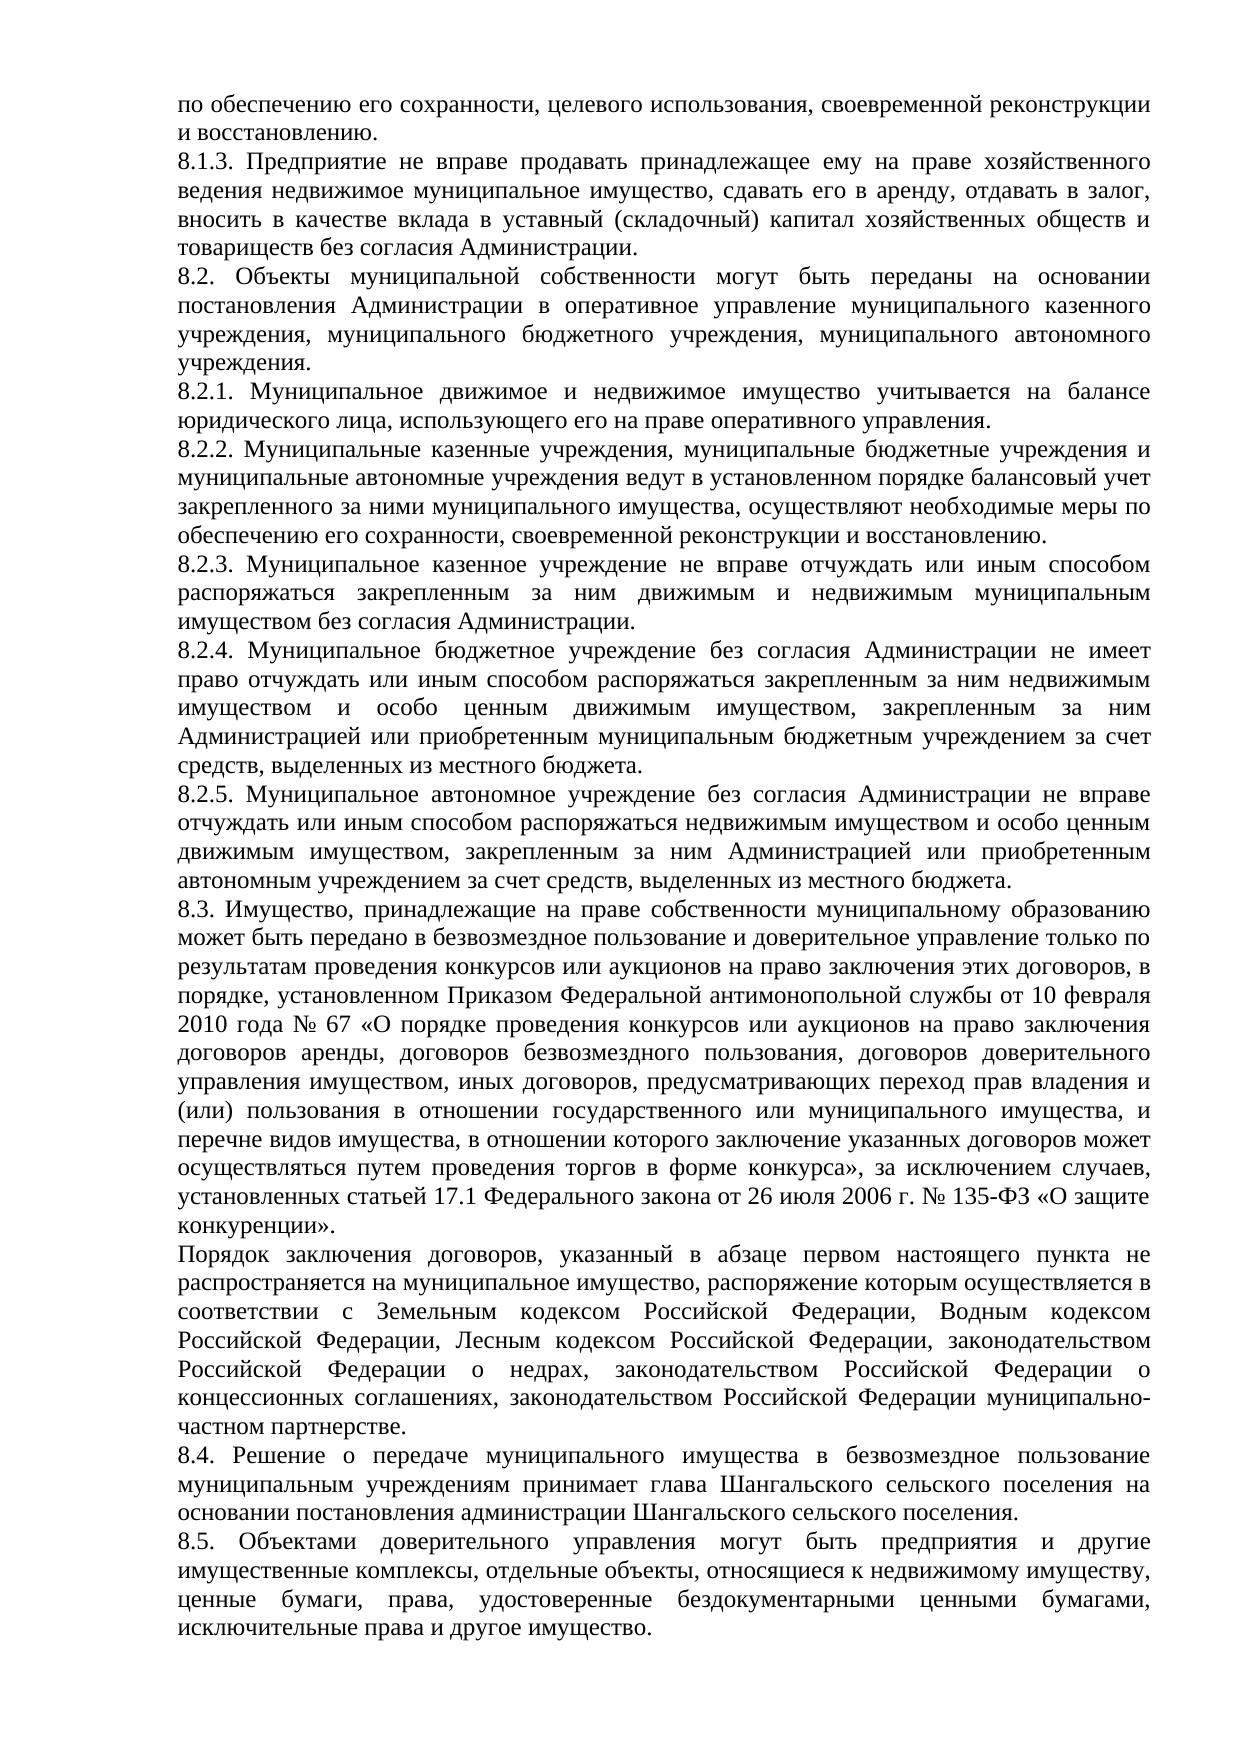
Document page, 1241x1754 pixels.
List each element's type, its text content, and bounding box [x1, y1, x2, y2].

text 8.2.5. Муниципальное автономное учреждение без согласия Администрации не вправе отчуждать или иным способом распоряжаться недвижимым имуществом и особо ценным движимым имуществом, закрепленным за ним Администрацией или приобретенным автономным учреждением за счет средств, выделенных из местного бюджета. [177, 779, 1152, 894]
text 8.1.3. Предприятие не вправе продавать принадлежащее ему на праве хозяйственного ведения недвижимое муниципальное имущество, сдавать его в аренду, отдавать в залог, вносить в качестве вклада в уставный (складочный) капитал хозяйственных обществ и товариществ без согласия Администрации. [177, 146, 1152, 261]
text 8.5. Объектами доверительного управления могут быть предприятия и другие имущественные комплексы, отдельные объекты, относящиеся к недвижимому имуществу, ценные бумаги, права, удостоверенные бездокументарными ценными бумагами, исключительные права и другое имущество. [177, 1526, 1152, 1641]
text 8.2.3. Муниципальное казенное учреждение не вправе отчуждать или иным способом распоряжаться закрепленным за ним движимым и недвижимым муниципальным имуществом без согласия Администрации. [177, 549, 1152, 635]
text 8.2. Объекты муниципальной собственности могут быть переданы на основании постановления Администрации в оперативное управление муниципального казенного учреждения, муниципального бюджетного учреждения, муниципального автономного учреждения. [177, 261, 1152, 376]
text 8.2.2. Муниципальные казенные учреждения, муниципальные бюджетные учреждения и муниципальные автономные учреждения ведут в установленном порядке балансовый учет закрепленного за ними муниципального имущества, осуществляют необходимые меры по обеспечению его сохранности, своевременной реконструкции и восстановлению. [177, 434, 1152, 549]
text 8.3. Имущество, принадлежащие на праве собственности муниципальному образованию может быть передано в безвозмездное пользование и доверительное управление только по результатам проведения конкурсов или аукционов на право заключения этих договоров, в порядке, установленном Приказом Федеральной антимонопольной службы от 10 февраля 2010 года № 67 «О порядке проведения конкурсов или аукционов на право заключения договоров аренды, договоров безвозмездного пользования, договоров доверительного управления имуществом, иных договоров, предусматривающих переход прав владения и (или) пользования в отношении государственного или муниципального имущества, и перечне видов имущества, в отношении которого заключение указанных договоров может осуществляться путем проведения торгов в форме конкурса», за исключением случаев, установленных статьей 17.1 Федерального закона от 26 июля 2006 г. № 135-ФЗ «О защите конкуренции». [177, 894, 1152, 1239]
text 8.2.1. Муниципальное движимое и недвижимое имущество учитывается на балансе юридического лица, использующего его на праве оперативного управления. [177, 376, 1152, 434]
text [177, 89, 1152, 146]
text 8.2.4. Муниципальное бюджетное учреждение без согласия Администрации не имеет право отчуждать или иным способом распоряжаться закрепленным за ним недвижимым имуществом и особо ценным движимым имуществом, закрепленным за ним Администрацией или приобретенным муниципальным бюджетным учреждением за счет средств, выделенных из местного бюджета. [177, 635, 1152, 779]
text 8.4. Решение о передаче муниципального имущества в безвозмездное пользование муниципальным учреждениям принимает глава Шангальского сельского поселения на основании постановления администрации Шангальского сельского поселения. [177, 1440, 1152, 1526]
text Порядок заключения договоров, указанный в абзаце первом настоящего пункта не распространяется на муниципальное имущество, распоряжение которым осуществляется в соответствии с Земельным кодексом Российской Федерации, Водным кодексом Российской Федерации, Лесным кодексом Российской Федерации, законодательством Российской Федерации о недрах, законодательством Российской Федерации о концессионных соглашениях, законодательством Российской Федерации муниципально-частном партнерстве. [177, 1239, 1152, 1440]
